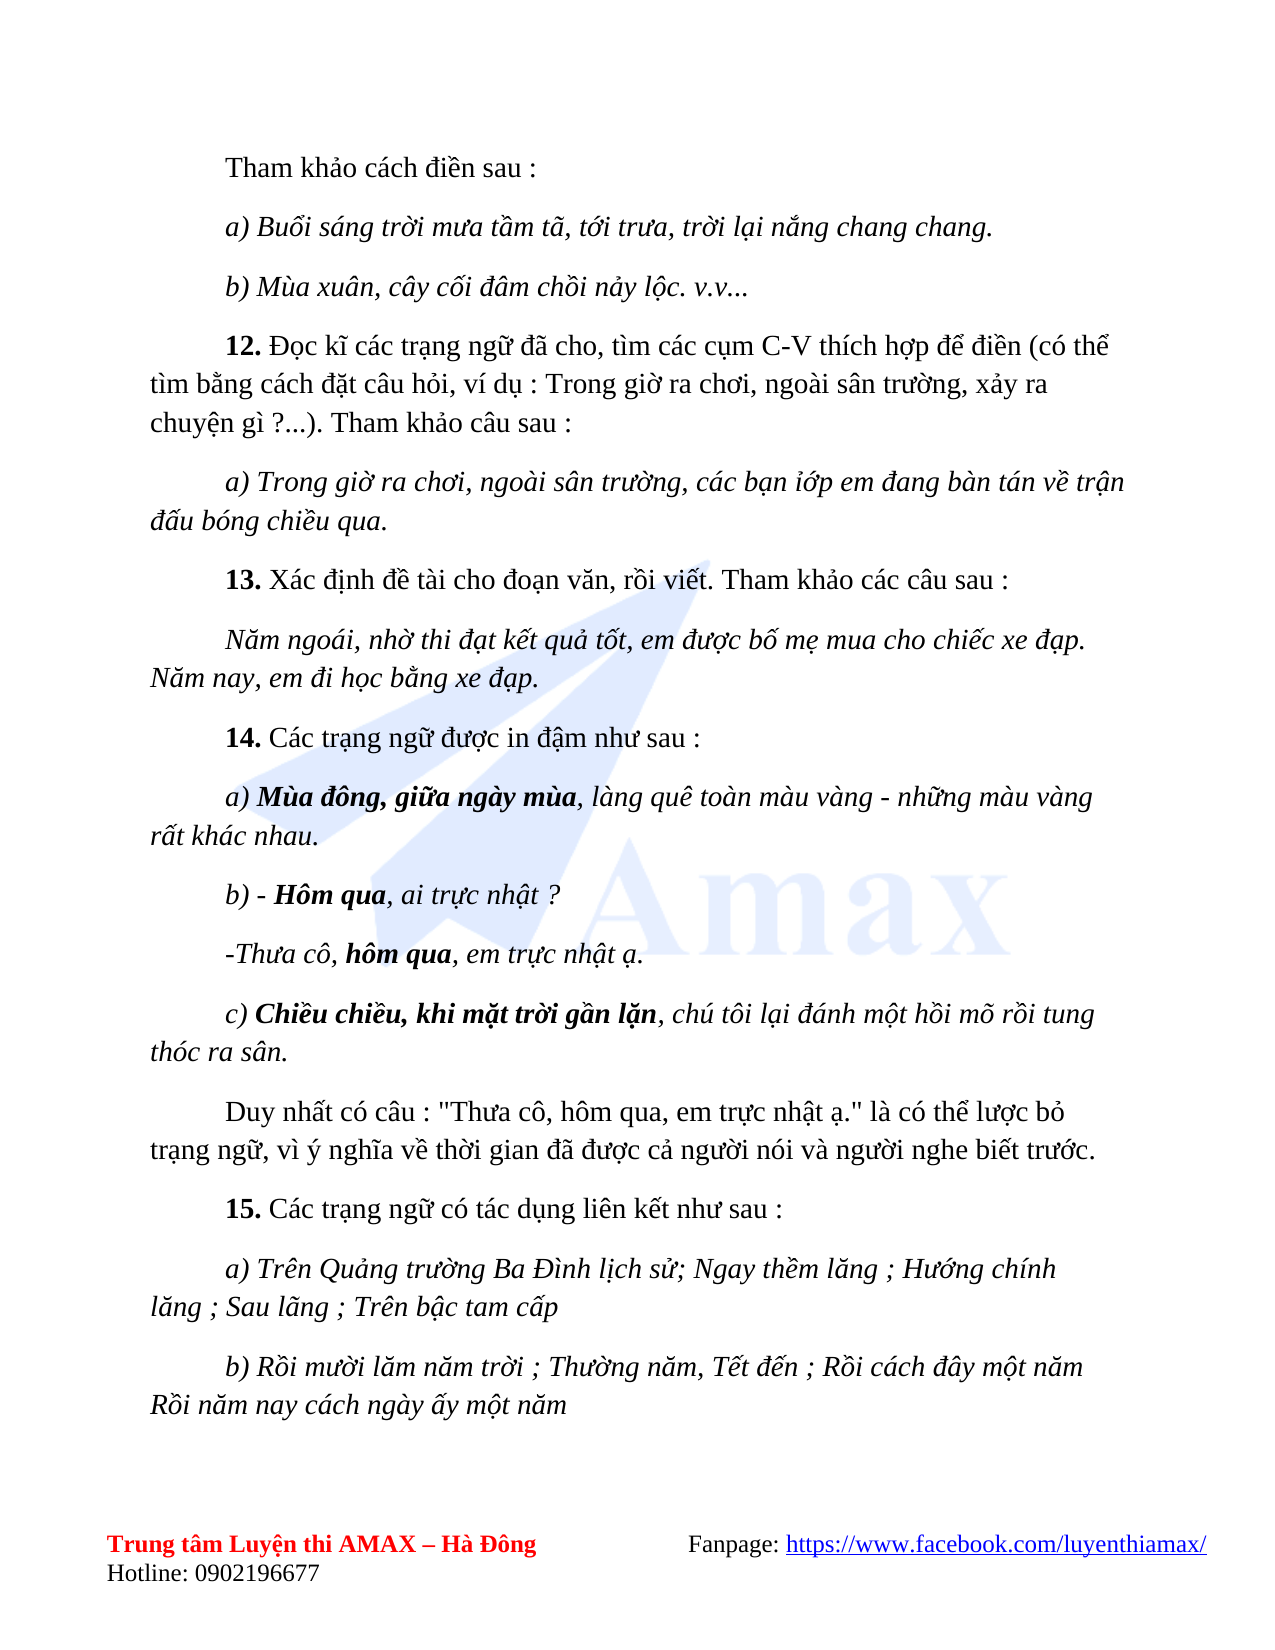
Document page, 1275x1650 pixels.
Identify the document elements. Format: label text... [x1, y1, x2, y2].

text a) Trên Quảng trường Ba Đình lịch sử; Ngay thềm lăng ; Hướng chính lăng ; Sau lãng ; Trên bậc tam cấp [150, 1251, 1125, 1323]
text b) - Hôm qua, ai trực nhật ? [150, 877, 1125, 911]
text 14. Các trạng ngữ được in đậm như sau : [150, 720, 1125, 753]
text Duy nhất có câu : "Thưa cô, hôm qua, em trực nhật ạ." là có thể lược bỏ trạng ngữ, vì ý nghĩa về thời gian đã được cả người nói và người nghe biết trước. [150, 1094, 1125, 1166]
text a) Trong giờ ra chơi, ngoài sân trường, các bạn ỉớp em đang bàn tán về trận đấu bóng chiều qua. [150, 464, 1125, 537]
text b) Rồi mười lăm năm trời ; Thường năm, Tết đến ; Rồi cách đây một năm Rồi năm nay cách ngày ấy một năm [150, 1349, 1125, 1421]
text a) Mùa đông, giữa ngày mùa, làng quê toàn màu vàng - những màu vàng rất khác nhau. [150, 779, 1125, 851]
text 15. Các trạng ngữ có tác dụng liên kết như sau : [150, 1192, 1125, 1225]
text 12. Đọc kĩ các trạng ngữ đã cho, tìm các cụm C-V thích hợp để điền (có thể tìm bằng cách đặt câu hỏi, ví dụ : Trong giờ ra chơi, ngoài sân trường, xảy ra chuyện gì ?...). Tham khảo câu sau : [150, 328, 1125, 439]
text b) Mùa xuân, cây cối đâm chồi nảy lộc. v.v... [150, 269, 1125, 302]
text 13. Xác định đề tài cho đoạn văn, rồi viết. Tham khảo các câu sau : [150, 562, 1125, 596]
text c) Chiều chiều, khi mặt trời gần lặn, chú tôi lại đánh một hồi mõ rồi tung thóc ra sân. [150, 996, 1125, 1068]
text Năm ngoái, nhờ thi đạt kết quả tốt, em được bố mẹ mua cho chiếc xe đạp. Năm nay, em đi học bằng xe đạp. [150, 622, 1125, 694]
text a) Buổi sáng trời mưa tầm tã, tới trưa, trời lại nắng chang chang. [150, 209, 1125, 243]
text -Thưa cô, hôm qua, em trực nhật ạ. [150, 936, 1125, 970]
text Tham khảo cách điền sau : [150, 150, 1125, 183]
